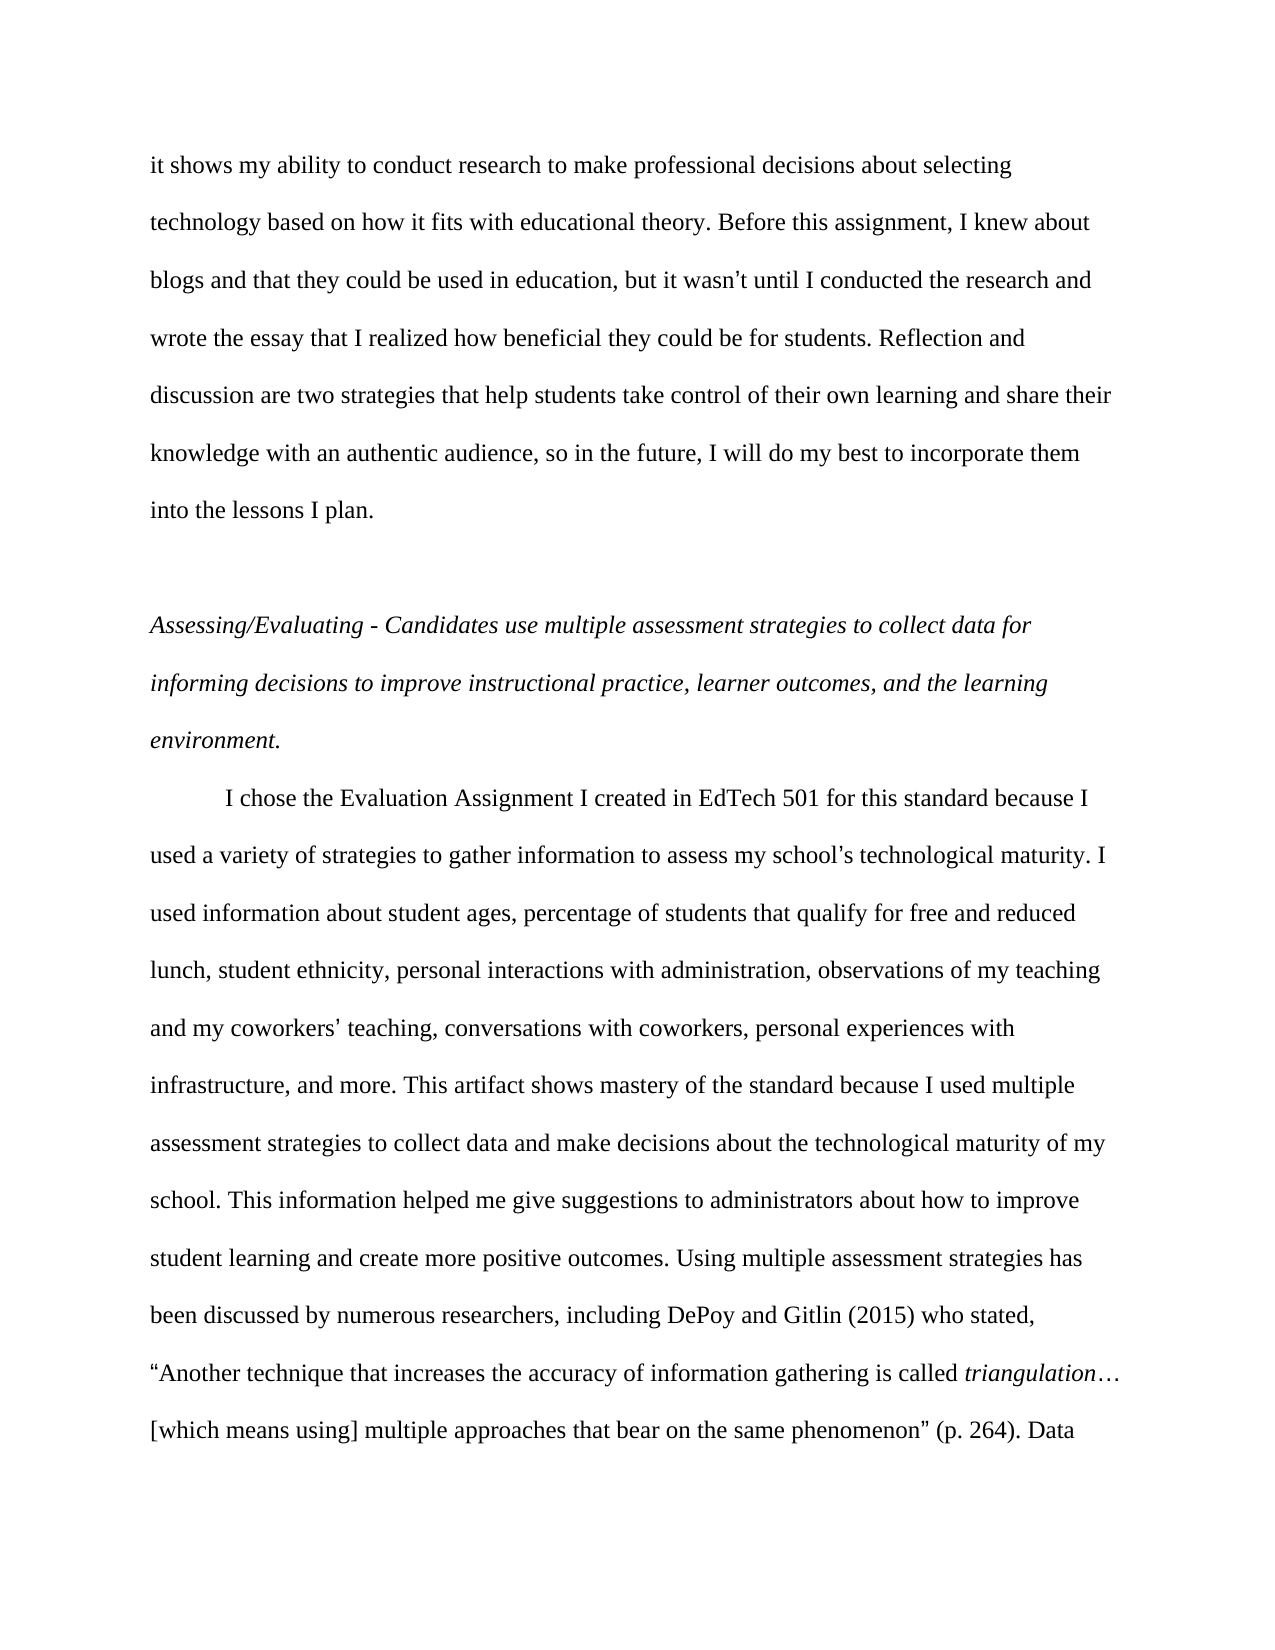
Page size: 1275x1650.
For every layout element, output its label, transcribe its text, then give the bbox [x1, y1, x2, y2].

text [150, 783, 1125, 1444]
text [150, 150, 1125, 524]
text Assessing/Evaluating - Candidates use multiple assessment strategies to collect data for informing decisions to improve instructional practice, learner outcomes, and the learning environment. [150, 610, 1125, 754]
